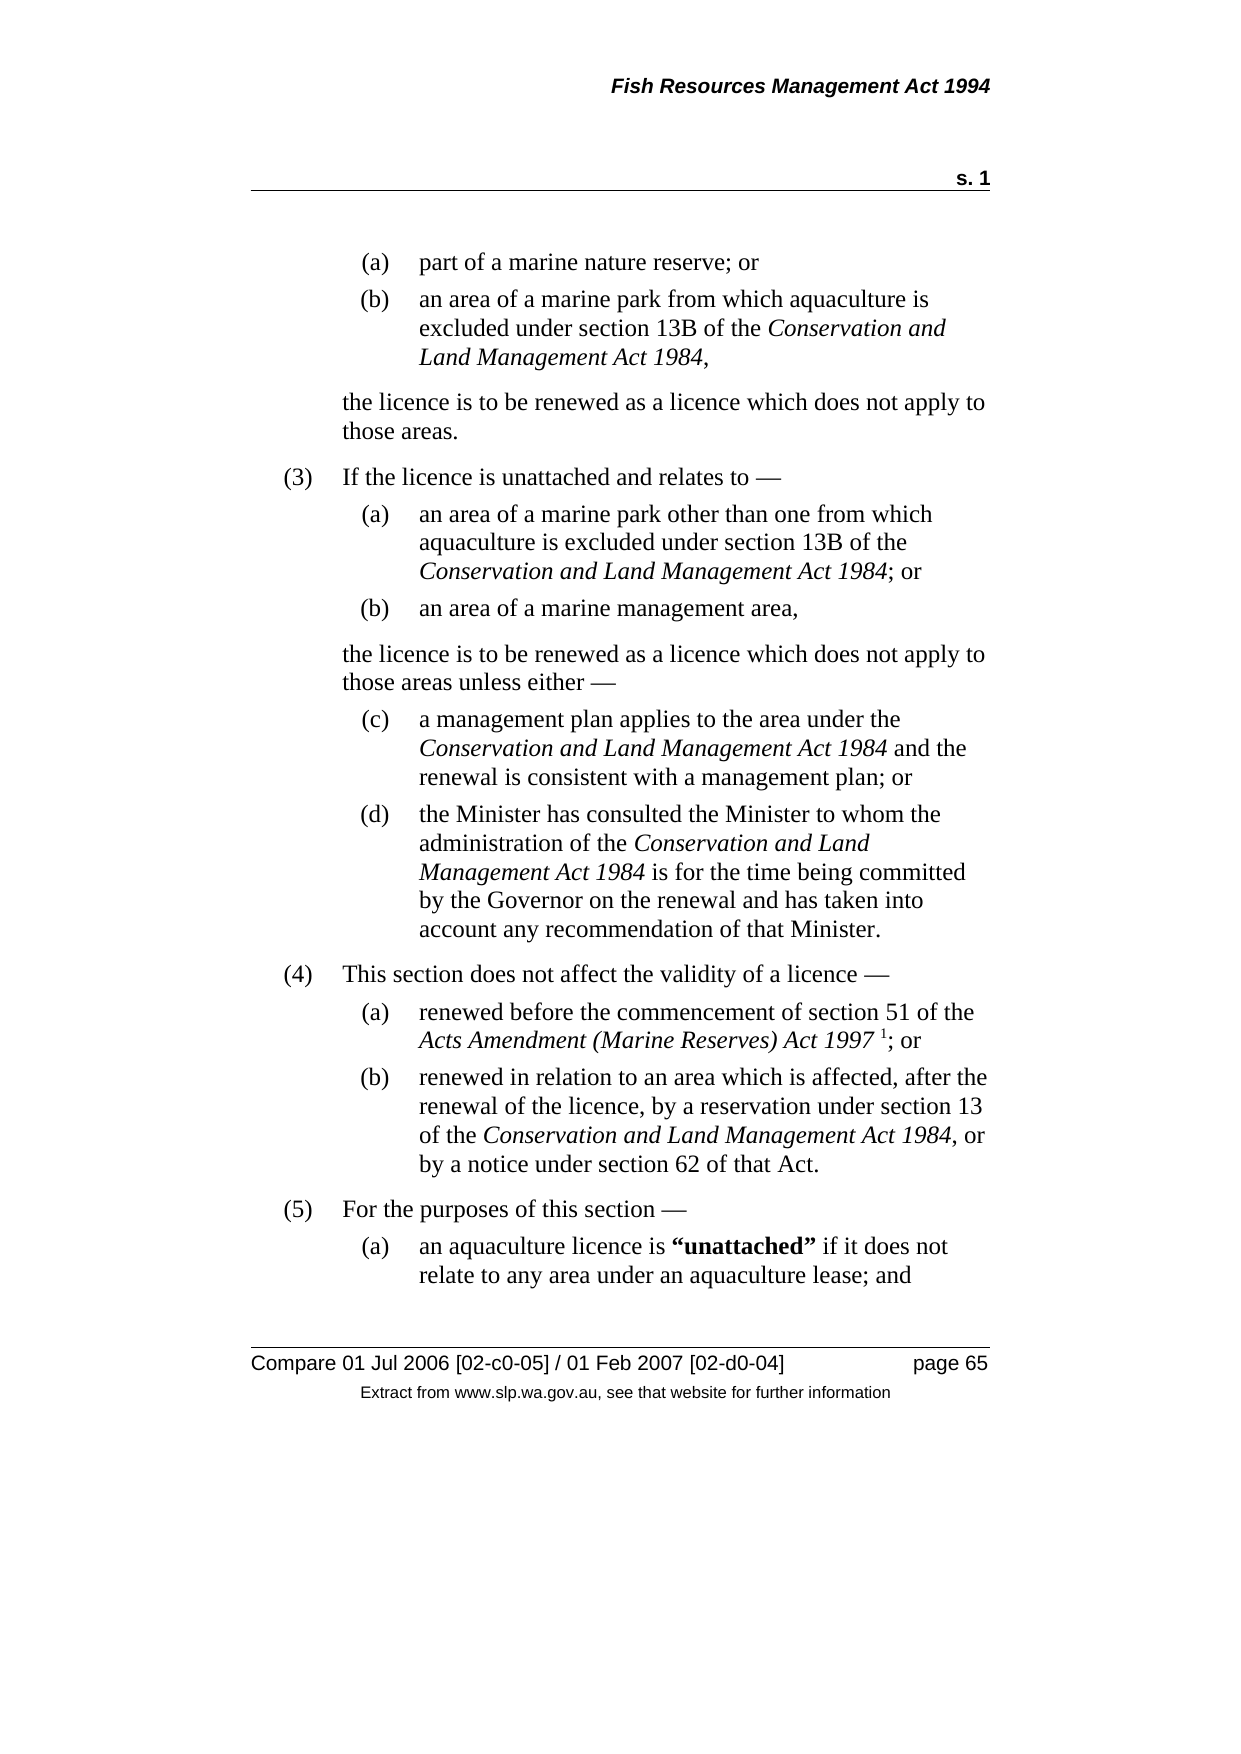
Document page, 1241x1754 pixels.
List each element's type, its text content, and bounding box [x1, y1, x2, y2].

text (b) an area of a marine management area, [251, 593, 990, 622]
text (c) a management plan applies to the area under the Conservation and Land Management Act 1984 and the renewal is consistent with a management plan; or [251, 704, 990, 791]
text (3) If the licence is unattached and relates to — [251, 462, 990, 490]
text (a) part of a marine nature reserve; or [251, 247, 990, 276]
text (d) the Minister has consulted the Minister to whom the administration of the Conservation and Land Management Act 1984 is for the time being committed by the Governor on the renewal and has taken into account any recommendation of that Minister. [251, 799, 990, 943]
text (5) For the purposes of this section — [251, 1194, 990, 1223]
text (a) an area of a marine park other than one from which aquaculture is excluded under section 13B of the Conservation and Land Management Act 1984; or [251, 499, 990, 585]
text (b) an area of a marine park from which aquaculture is excluded under section 13B of the Conservation and Land Management Act 1984, [251, 284, 990, 371]
text the licence is to be renewed as a licence which does not apply to those areas unless either — [251, 639, 990, 696]
text (a) an aquaculture licence is “unattached” if it does not relate to any area under an aquaculture lease; and [251, 1231, 990, 1289]
text (4) This section does not affect the validity of a licence — [251, 959, 990, 988]
text (b) renewed in relation to an area which is affected, after the renewal of the licence, by a reservation under section 13 of the Conservation and Land Management Act 1984, or by a notice under section 62 of that Act. [251, 1062, 990, 1177]
text (a) renewed before the commencement of section 51 of the Acts Amendment (Marine Reserves) Act 1997 1; or [251, 997, 990, 1054]
text the licence is to be renewed as a licence which does not apply to those areas. [251, 387, 990, 445]
